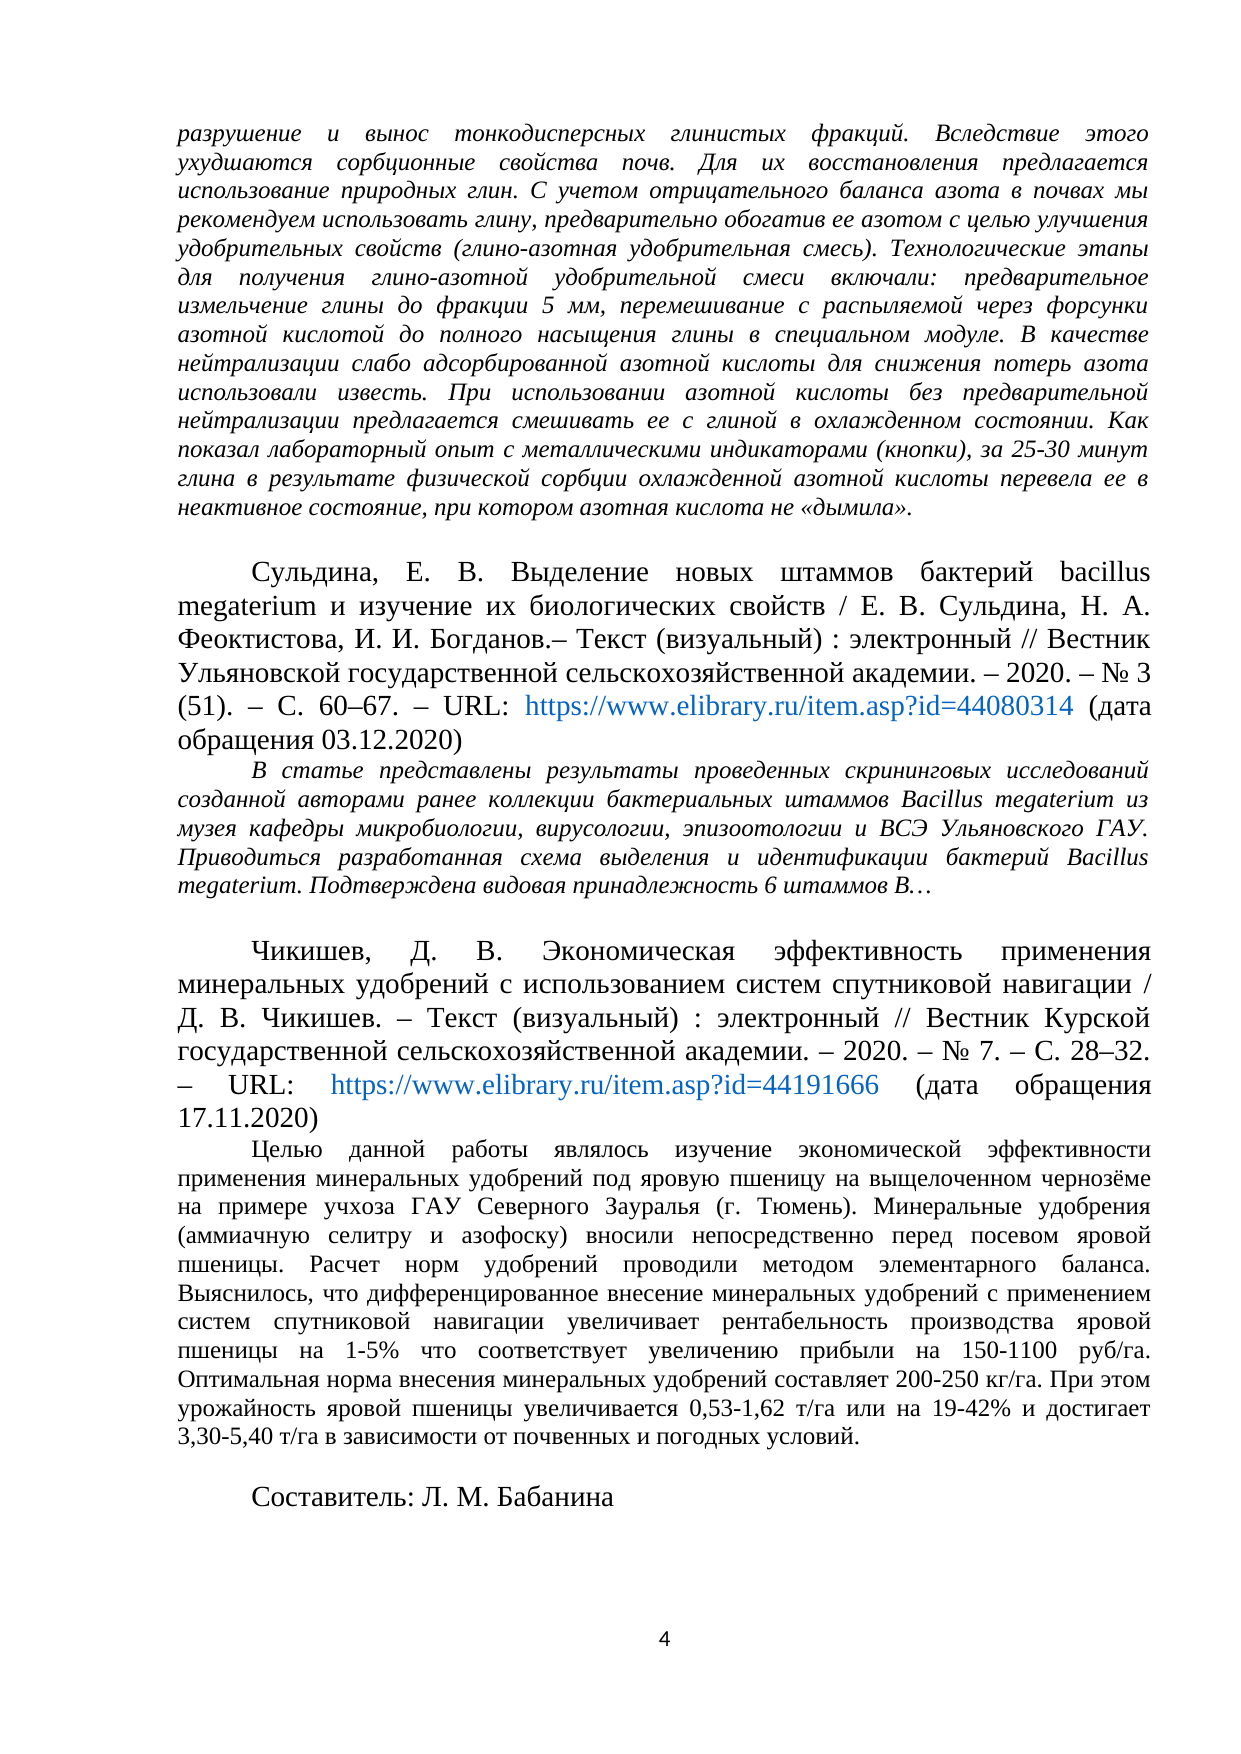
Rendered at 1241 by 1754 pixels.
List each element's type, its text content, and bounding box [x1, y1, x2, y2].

text В статье представлены результаты проведенных скрининговых исследований созданной авторами ранее коллекции бактериальных штаммов Bacillus megaterium из музея кафедры микробиологии, вирусологии, эпизоотологии и ВСЭ Ульяновского ГАУ. Приводиться разработанная схема выделения и идентификации бактерий Bacillus megaterium. Подтверждена видовая принадлежность 6 штаммов B… [177, 755, 1152, 899]
text Чикишев, Д. В. Экономическая эффективность применения минеральных удобрений с использованием систем спутниковой навигации / Д. В. Чикишев. – Текст (визуальный) : электронный // Вестник Курской государственной сельскохозяйственной академии. – 2020. – № 7. – С. 28–32. – URL: https://www.elibrary.ru/item.asp?id=44191666 (дата обращения 17.11.2020) [177, 933, 1152, 1134]
text Целью данной работы являлось изучение экономической эффективности применения минеральных удобрений под яровую пшеницу на выщелоченном чернозёме на примере учхоза ГАУ Северного Зауралья (г. Тюмень). Минеральные удобрения (аммиачную селитру и азофоску) вносили непосредственно перед посевом яровой пшеницы. Расчет норм удобрений проводили методом элементарного баланса. Выяснилось, что дифференцированное внесение минеральных удобрений с применением систем спутниковой навигации увеличивает рентабельность производства яровой пшеницы на 1-5% что соответствует увеличению прибыли на 150-1100 руб/га. Оптимальная норма внесения минеральных удобрений составляет 200-250 кг/га. При этом урожайность яровой пшеницы увеличивается 0,53-1,62 т/га или на 19-42% и достигает 3,30-5,40 т/га в зависимости от почвенных и погодных условий. [177, 1134, 1152, 1450]
text Сульдина, Е. В. Выделение новых штаммов бактерий bacillus megaterium и изучение их биологических свойств / Е. В. Сульдина, Н. А. Феоктистова, И. И. Богданов.– Текст (визуальный) : электронный // Вестник Ульяновской государственной сельскохозяйственной академии. – 2020. – № 3 (51). – С. 60–67. – URL: https://www.elibrary.ru/item.asp?id=44080314 (дата обращения 03.12.2020) [177, 554, 1152, 755]
text Составитель: Л. М. Бабанина [177, 1479, 1152, 1512]
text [177, 118, 1152, 521]
